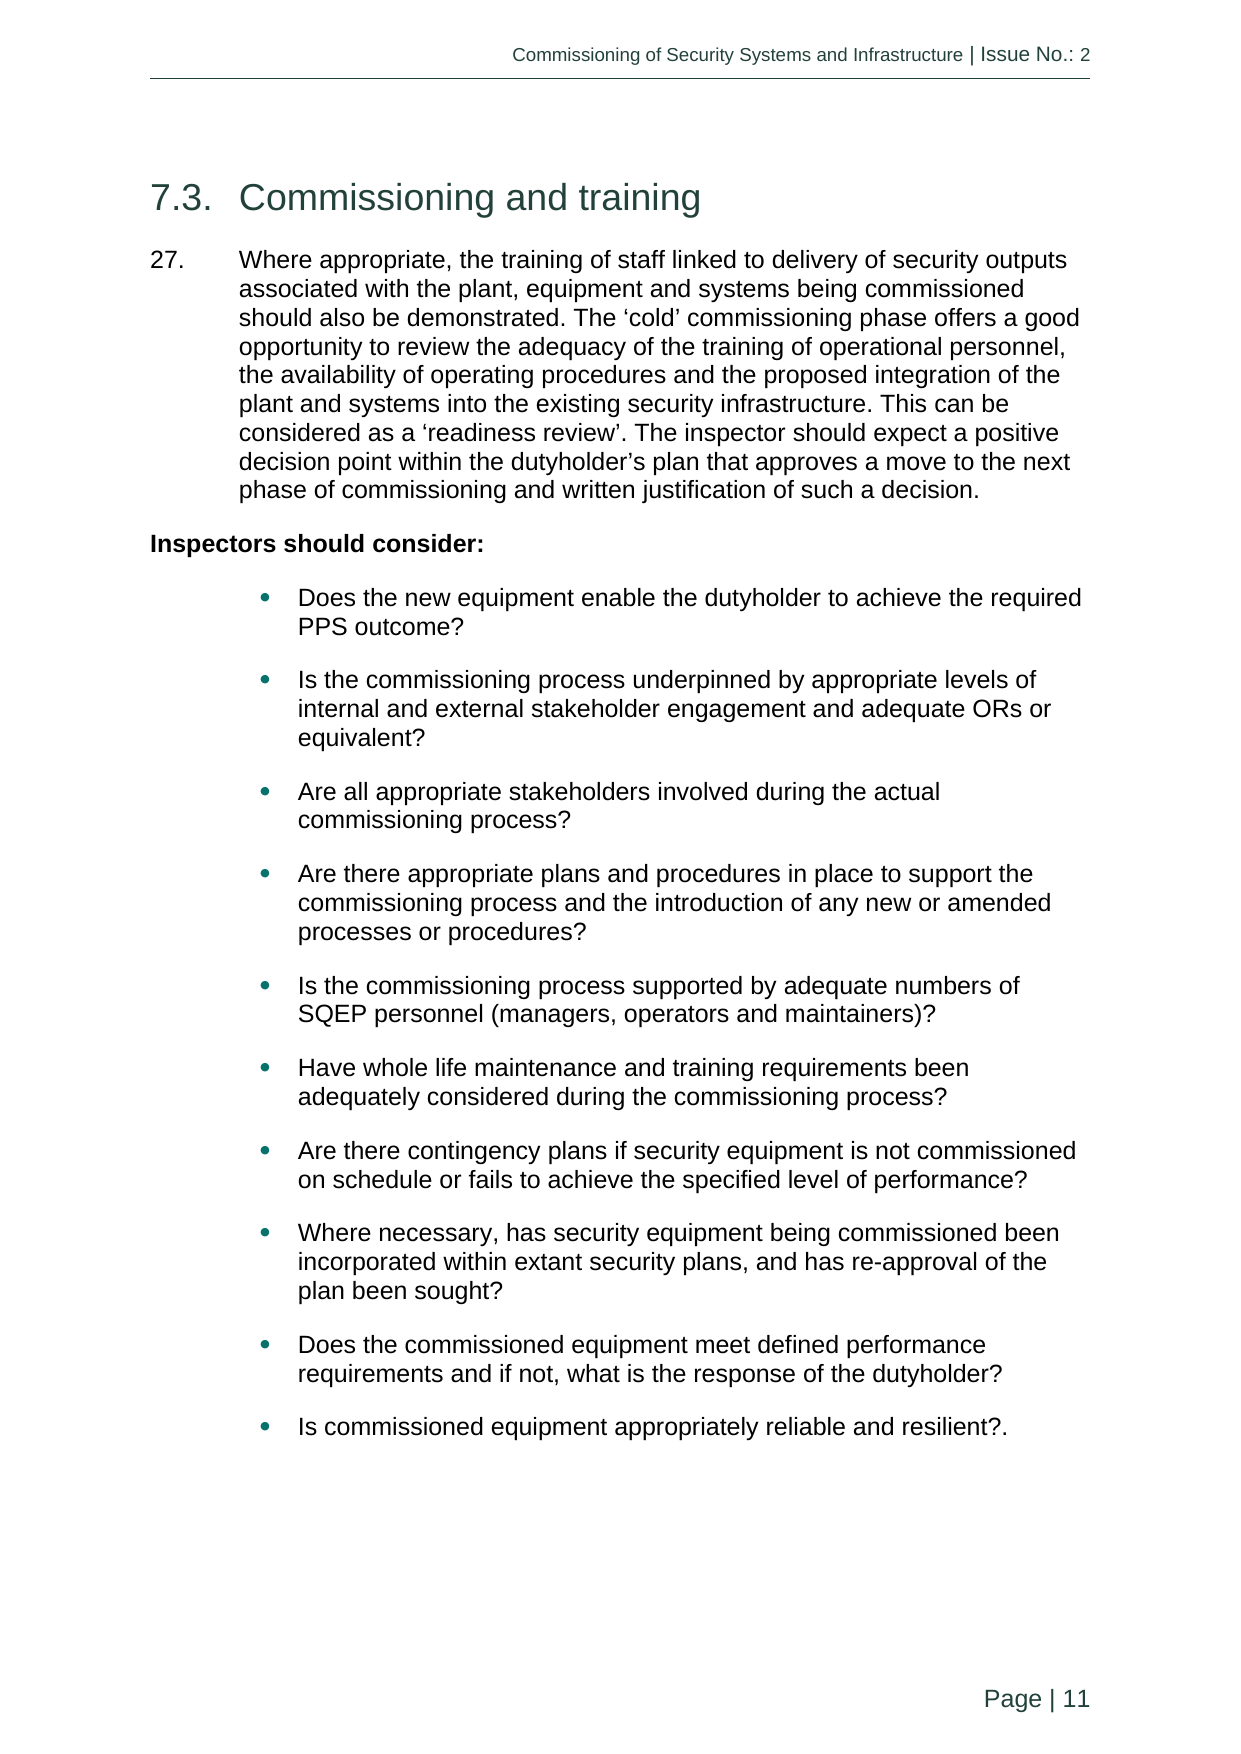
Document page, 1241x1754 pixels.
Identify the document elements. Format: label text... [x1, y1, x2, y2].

list Is the commissioning process underpinned by appropriate levels of internal and external stakeholder engagement and adequate ORs or equivalent? [261, 665, 1090, 752]
list Does the new equipment enable the dutyholder to achieve the required PPS outcome? [261, 583, 1090, 640]
list Are there appropriate plans and procedures in place to support the commissioning process and the introduction of any new or amended processes or procedures? [261, 859, 1090, 946]
list Are all appropriate stakeholders involved during the actual commissioning process? [261, 777, 1090, 834]
list Is commissioned equipment appropriately reliable and resilient?. [261, 1412, 1090, 1441]
list Where necessary, has security equipment being commissioned been incorporated within extant security plans, and has re-approval of the plan been sought? [261, 1218, 1090, 1305]
list Where appropriate, the training of staff linked to delivery of security outputs associated with the plant, equipment and systems being commissioned should also be demonstrated. The ‘cold’ commissioning phase offers a good opportunity to review the adequacy of the training of operational personnel, the availability of operating procedures and the proposed integration of the plant and systems into the existing security infrastructure. This can be considered as a ‘readiness review’. The inspector should expect a positive decision point within the dutyholder’s plan that approves a move to the next phase of commissioning and written justification of such a decision. [150, 245, 1090, 504]
subtitle Commissioning and training [150, 175, 1090, 218]
list Have whole life maintenance and training requirements been adequately considered during the commissioning process? [261, 1053, 1090, 1111]
list Does the commissioned equipment meet defined performance requirements and if not, what is the response of the dutyholder? [261, 1330, 1090, 1387]
list Are there contingency plans if security equipment is not commissioned on schedule or fails to achieve the specified level of performance? [261, 1136, 1090, 1193]
list Is the commissioning process supported by adequate numbers of SQEP personnel (managers, operators and maintainers)? [261, 971, 1090, 1028]
text Inspectors should consider: [150, 529, 1090, 558]
